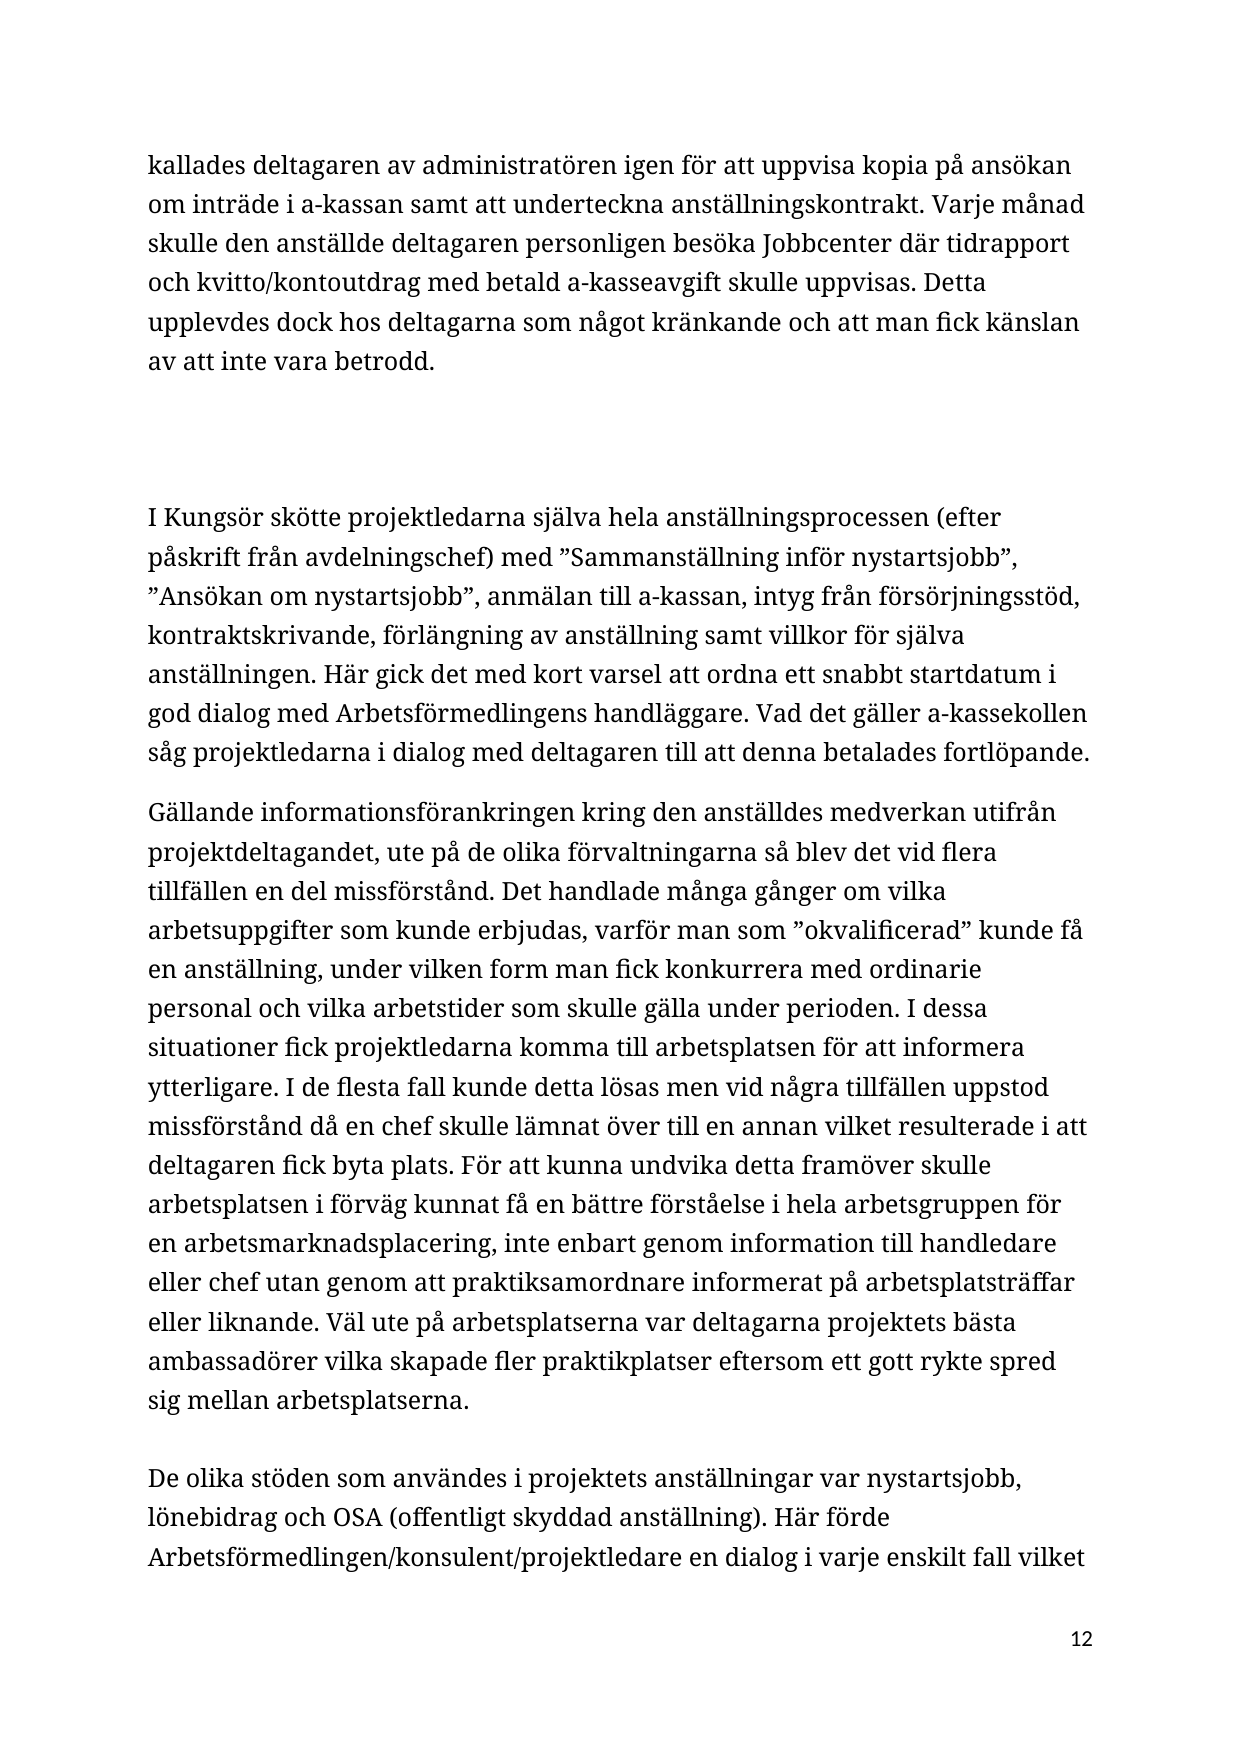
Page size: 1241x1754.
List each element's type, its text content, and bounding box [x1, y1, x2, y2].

text I Kungsör skötte projektledarna själva hela anställningsprocessen (efter påskrift från avdelningschef) med ”Sammanställning inför nystartsjobb”, ”Ansökan om nystartsjobb”, anmälan till a-kassan, intyg från försörjningsstöd, kontraktskrivande, förlängning av anställning samt villkor för själva anställningen. Här gick det med kort varsel att ordna ett snabbt startdatum i god dialog med Arbetsförmedlingens handläggare. Vad det gäller a-kassekollen såg projektledarna i dialog med deltagaren till att denna betalades fortlöpande. [148, 500, 1093, 769]
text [148, 148, 1093, 377]
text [148, 1461, 1093, 1573]
text Gällande informationsförankringen kring den anställdes medverkan utifrån projektdeltagandet, ute på de olika förvaltningarna så blev det vid flera tillfällen en del missförstånd. Det handlade många gånger om vilka arbetsuppgifter som kunde erbjudas, varför man som ”okvalificerad” kunde få en anställning, under vilken form man fick konkurrera med ordinarie personal och vilka arbetstider som skulle gälla under perioden. I dessa situationer fick projektledarna komma till arbetsplatsen för att informera ytterligare. I de flesta fall kunde detta lösas men vid några tillfällen uppstod missförstånd då en chef skulle lämnat över till en annan vilket resulterade i att deltagaren fick byta plats. För att kunna undvika detta framöver skulle arbetsplatsen i förväg kunnat få en bättre förståelse i hela arbetsgruppen för en arbetsmarknadsplacering, inte enbart genom information till handledare eller chef utan genom att praktiksamordnare informerat på arbetsplatsträffar eller liknande. Väl ute på arbetsplatserna var deltagarna projektets bästa ambassadörer vilka skapade fler praktikplatser eftersom ett gott rykte spred sig mellan arbetsplatserna. [148, 795, 1093, 1417]
